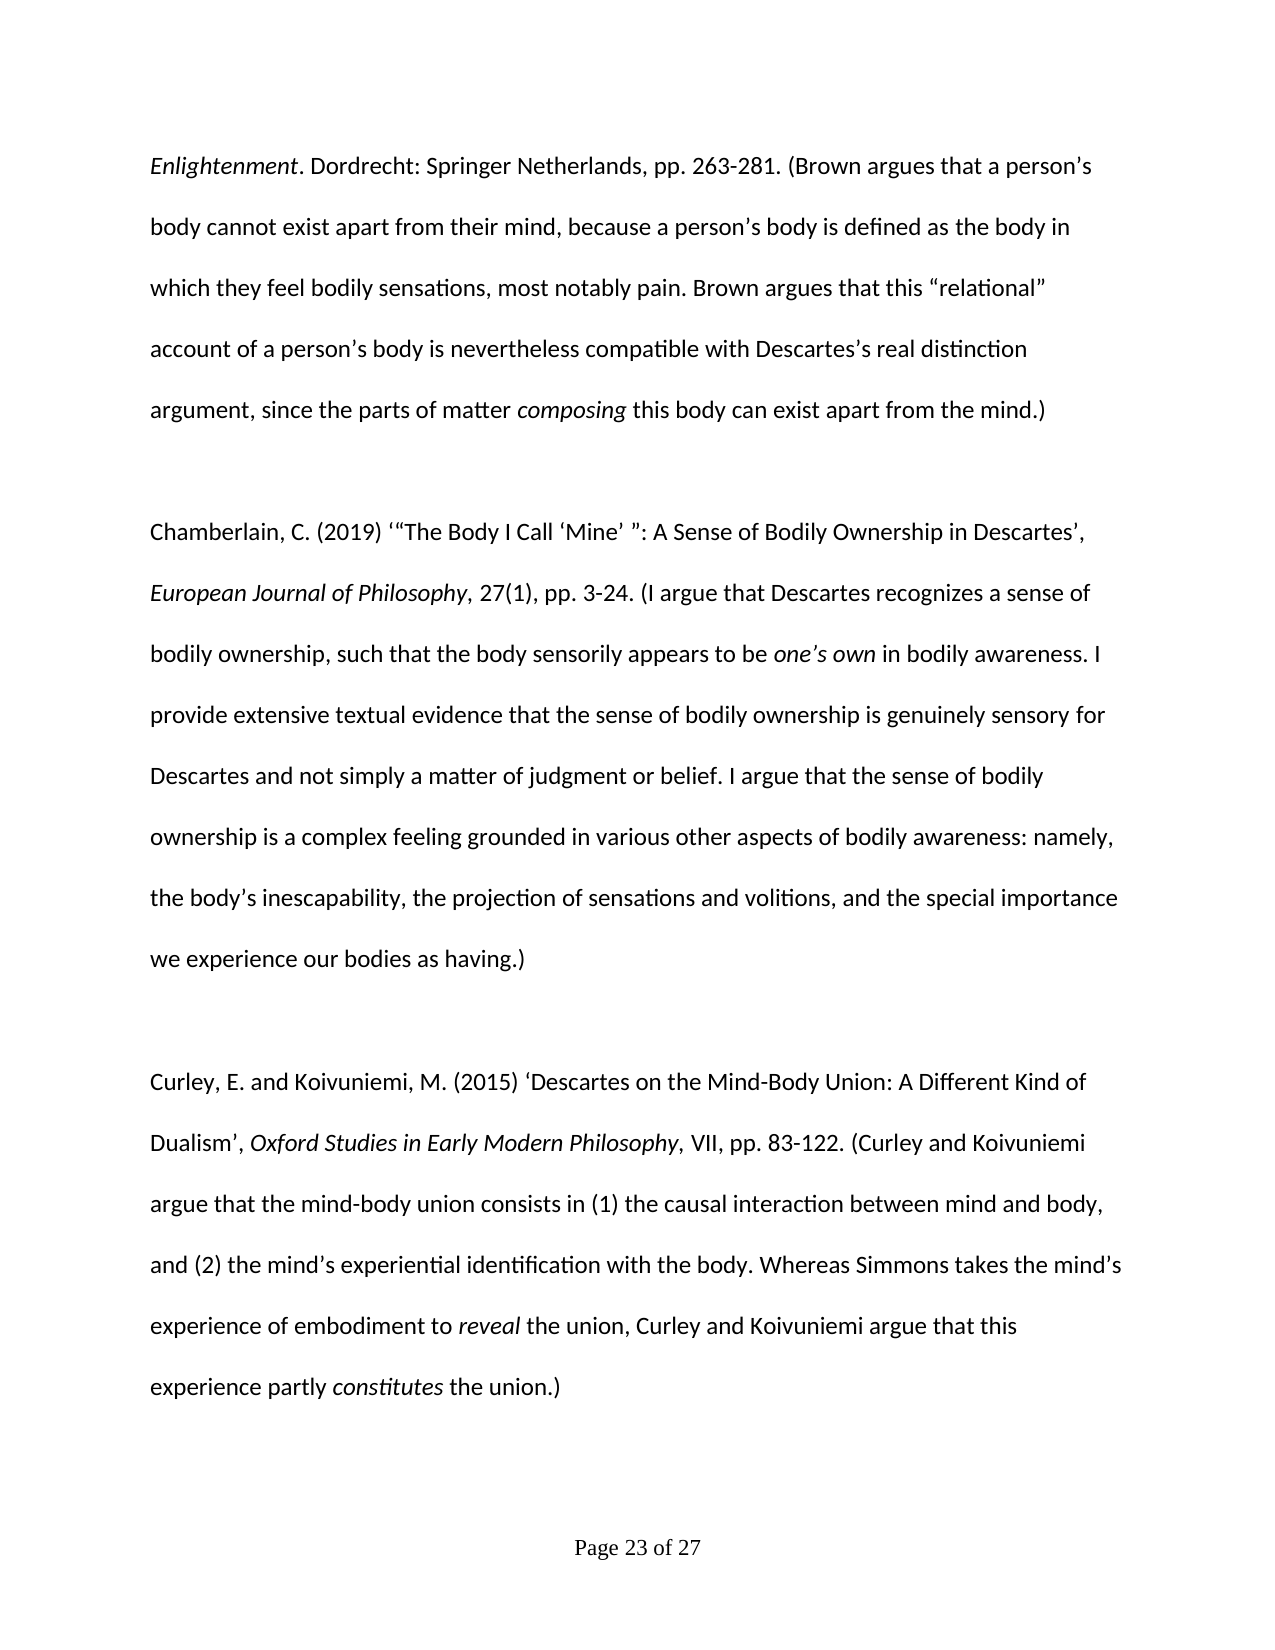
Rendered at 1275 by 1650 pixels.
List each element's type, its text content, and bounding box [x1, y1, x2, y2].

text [150, 150, 1125, 425]
text Curley, E. and Koivuniemi, M. (2015) ‘Descartes on the Mind-Body Union: A Different Kind of Dualism’, Oxford Studies in Early Modern Philosophy, VII, pp. 83-122. (Curley and Koivuniemi argue that the mind-body union consists in (1) the causal interaction between mind and body, and (2) the mind’s experiential identification with the body. Whereas Simmons takes the mind’s experience of embodiment to reveal the union, Curley and Koivuniemi argue that this experience partly constitutes the union.) [150, 1066, 1125, 1401]
text Chamberlain, C. (2019) ‘“The Body I Call ‘Mine’ ”: A Sense of Bodily Ownership in Descartes’, European Journal of Philosophy, 27(1), pp. 3-24. (I argue that Descartes recognizes a sense of bodily ownership, such that the body sensorily appears to be one’s own in bodily awareness. I provide extensive textual evidence that the sense of bodily ownership is genuinely sensory for Descartes and not simply a matter of judgment or belief. I argue that the sense of bodily ownership is a complex feeling grounded in various other aspects of bodily awareness: namely, the body’s inescapability, the projection of sensations and volitions, and the special importance we experience our bodies as having.) [150, 516, 1125, 974]
